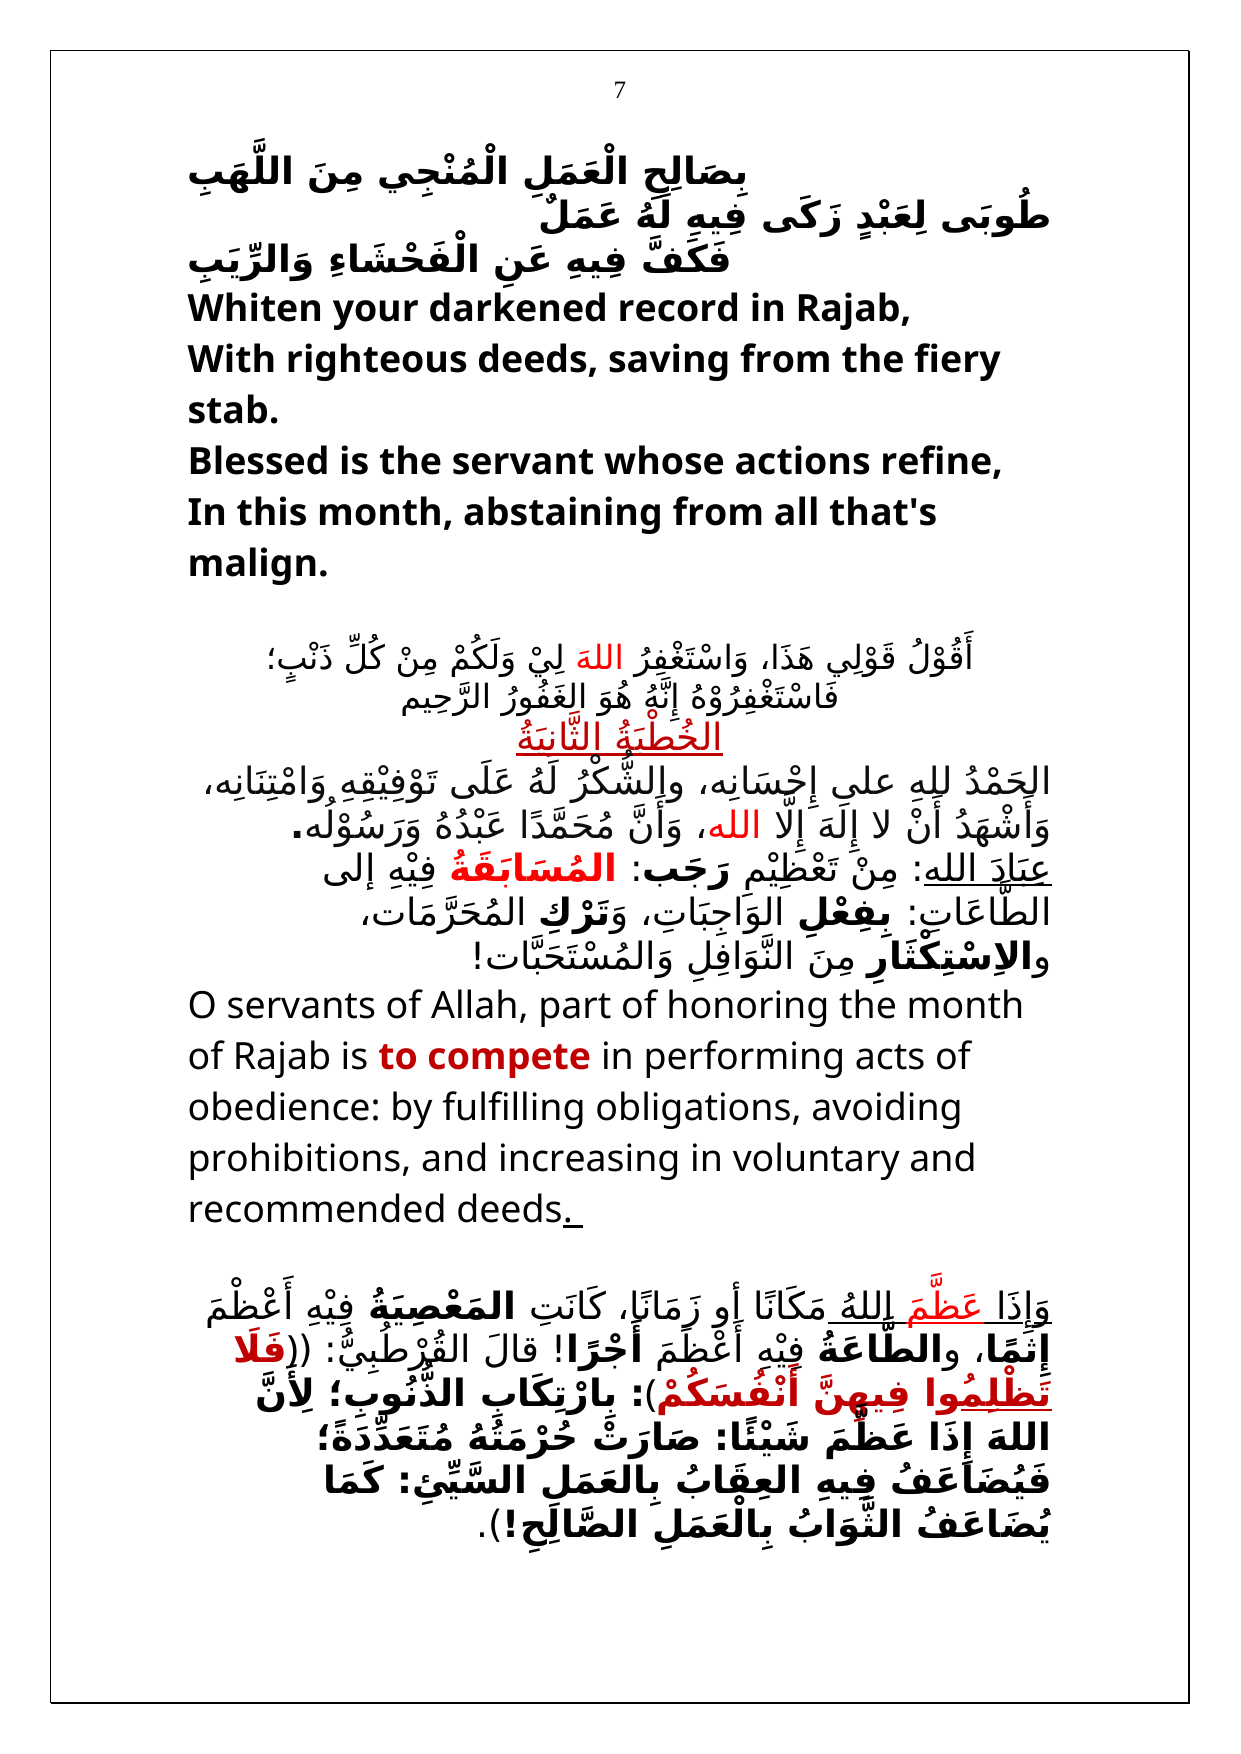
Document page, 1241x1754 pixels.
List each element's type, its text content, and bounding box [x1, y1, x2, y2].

text طُوبَى لِعَبْدٍ زَكَى فِيهِ لَهُ عَمَلٌ [187, 194, 1052, 237]
text عِبَادَ الله: مِنْ تَعْظِيْمِ رَجَب: المُسَابَقَةُ فِيْهِ إلى الطَّاعَاتِ: بِفِعْلِ الوَاجِبَاتِ، وَتَرْكِ المُحَرَّمَات، والاِسْتِكْثَارِ مِنَ النَّوَافِلِ وَالمُسْتَحَبَّات! [187, 847, 1052, 978]
text Whiten your darkened record in Rajab, [187, 281, 1052, 332]
text In this month, abstaining from all that's malign. [187, 485, 1052, 587]
text أَقُوْلُ قَوْلِي هَذَا، وَاسْتَغْفِرُ اللهَ لِيْ وَلَكُمْ مِنْ كُلِّ ذَنْبٍ؛ فَاسْتَغْفِرُوْهُ إِنَّهُ هُوَ الغَفُورُ الرَّحِيم [187, 638, 1052, 716]
text Blessed is the servant whose actions refine, [187, 434, 1052, 485]
text وَإِذَا عَظَّمَ اللهُ مَكَانًا أو زَمَانًا، كَانَتِ المَعْصِيَةُ فِيْهِ أَعْظْمَ إِثمًا، والطَّاعَةُ فِيْهِ أَعْظَمَ أَجْرًا! قالَ القُرْطُبِيُّ: (﴿فَلَا تَظْلِمُوا فِيهِنَّ أَنْفُسَكُمْ﴾: بِارْتِكَابِ الذُّنُوبِ؛ لِأَنَّ اللهَ إِذَا عَظَّمَ شَيْئًا: صَارَتْ حُرْمَتُهُ مُتَعَدِّدَةً؛ فَيُضَاعَفُ فِيهِ العِقَابُ بِالعَمَلِ السَّيِّئِ: كَمَا يُضَاعَفُ الثَّوَابُ بِالْعَمَلِ الصَّالِحِ!). [187, 1284, 1052, 1546]
text الخُطْبَةُ الثَّانِيَةُ [187, 716, 1052, 759]
text With righteous deeds, saving from the fiery stab. [187, 332, 1052, 434]
text فَكَفَّ فِيهِ عَنِ الْفَحْشَاءِ وَالرِّيَبِ [187, 237, 1052, 281]
text O servants of Allah, part of honoring the month of Rajab is to compete in performing acts of obedience: by fulfilling obligations, avoiding prohibitions, and increasing in voluntary and recommended deeds. [187, 978, 1052, 1233]
text الحَمْدُ للهِ على إِحْسَانِه، والشُّكْرُ لَهُ عَلَى تَوْفِيْقِهِ وَامْتِنَانِه، وَأَشْهَدُ أَنْ لا إِلَهَ إِلَّا الله، وَأَنَّ مُحَمَّدًا عَبْدُهُ وَرَسُوْلُه. [187, 759, 1052, 847]
text بِصَالِحِ الْعَمَلِ الْمُنْجِي مِنَ اللَّهَبِ [187, 150, 1052, 194]
